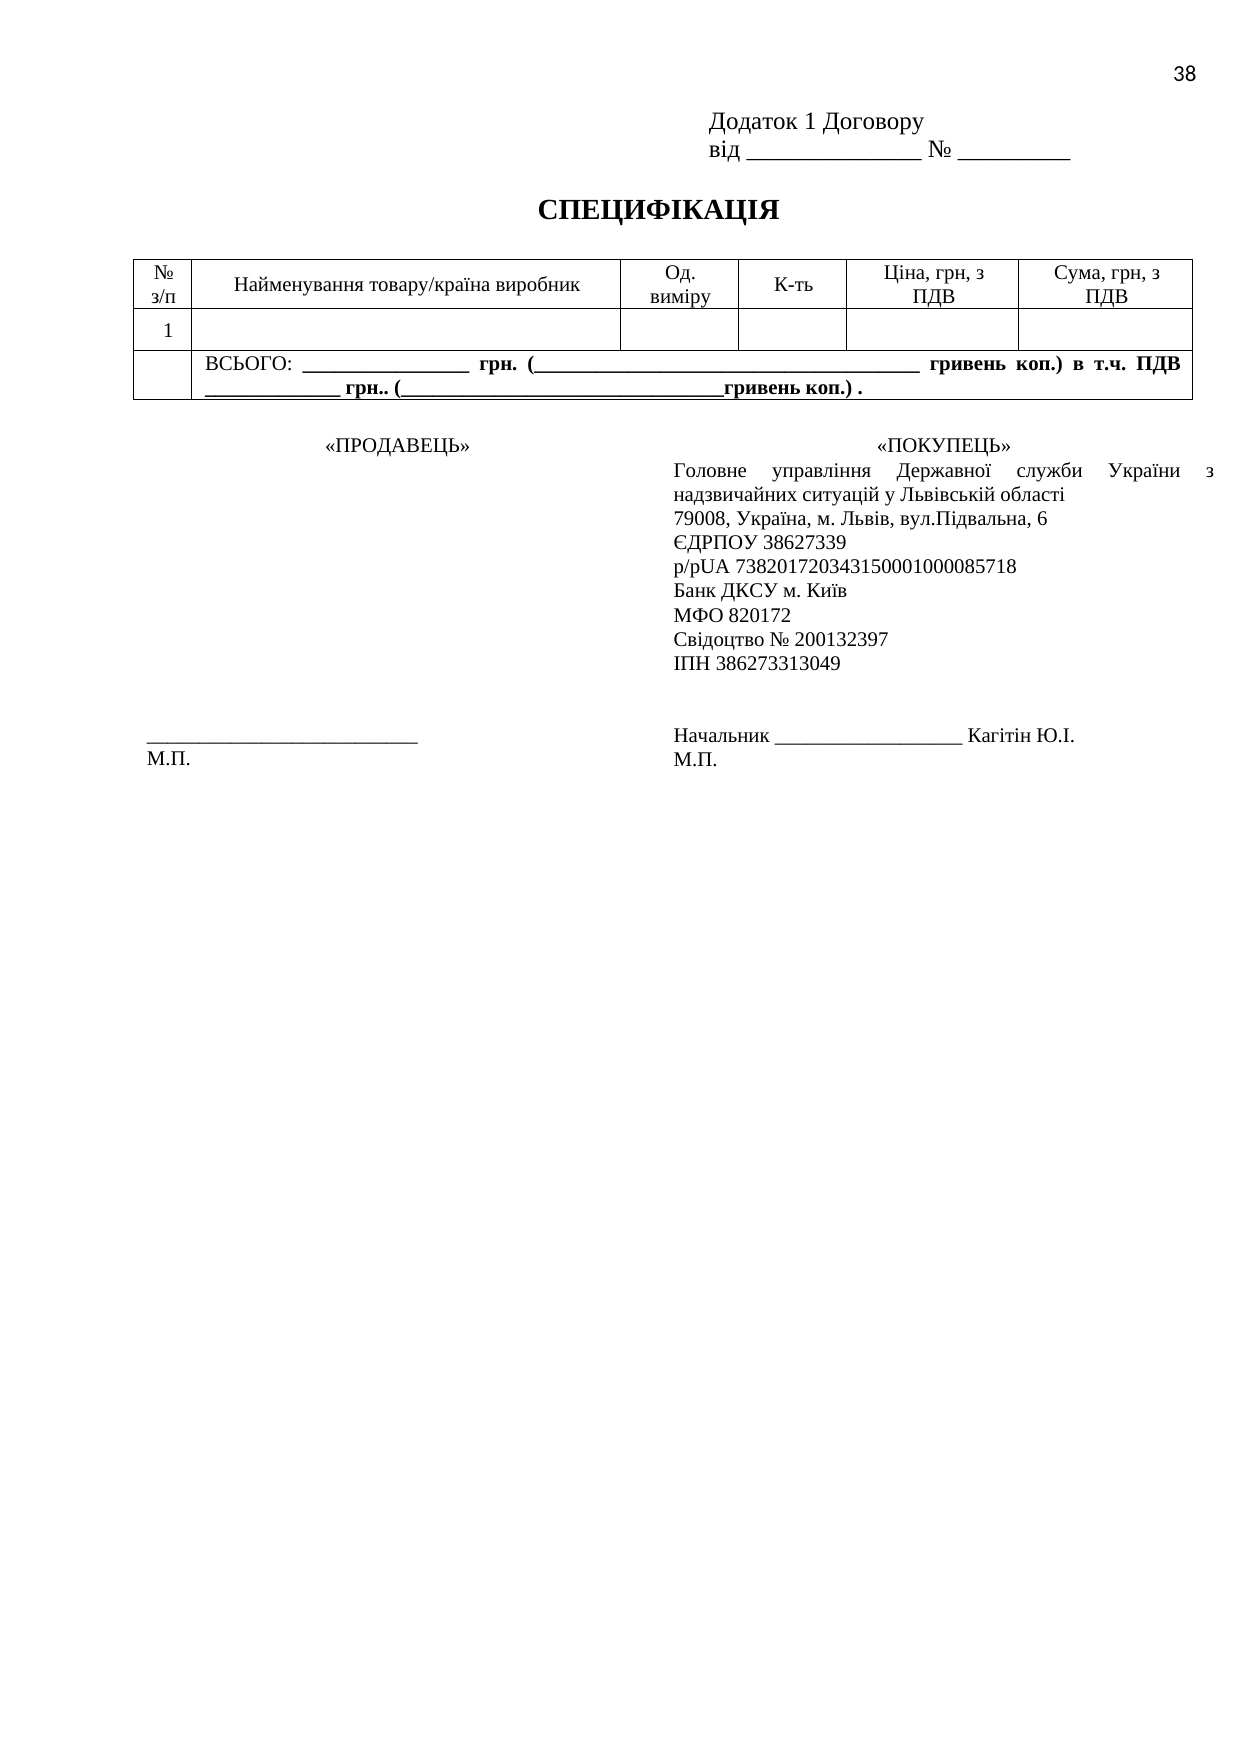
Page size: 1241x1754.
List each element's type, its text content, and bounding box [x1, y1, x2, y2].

table_cell 1 [134, 309, 191, 350]
table_header Од. виміру [621, 260, 738, 308]
table_cell [621, 309, 738, 350]
table_cell [739, 309, 846, 350]
table_cell [1019, 309, 1192, 350]
table_header № з/п [134, 260, 191, 308]
table_cell [847, 309, 1018, 350]
text Додаток 1 Договору [709, 106, 1196, 134]
table_header Сума, грн, з ПДВ [1019, 260, 1192, 308]
table_cell [134, 351, 191, 399]
table_header Найменування товару/країна виробник [192, 260, 620, 308]
table_header К-ть [739, 260, 846, 308]
table_header «ПОКУПЕЦЬ» Головне управління Державної служби України з надзвичайних ситуацій у Львівській області 79008, Україна, м. Львів, вул.Підвальна, 6 ЄДРПОУ 38627339 р/рUA 738201720343150001000085718 Банк ДКСУ м. Київ МФО 820172 Свідоцтво № 200132397 ІПН 386273313049 Начальник __________________ Кагітін Ю.І. М.П. [660, 434, 1226, 818]
table_header Ціна, грн, з ПДВ [847, 260, 1018, 308]
table_cell ВСЬОГО: ________________ грн. (_____________________________________ гривень коп.) в т.ч. ПДВ _____________ грн.. (_______________________________гривень коп.) . [192, 351, 1192, 399]
table_header «ПРОДАВЕЦЬ» __________________________ М.П. [133, 434, 659, 818]
table_cell [192, 309, 620, 350]
text від ______________ № _________ [709, 134, 1196, 163]
text СПЕЦИФІКАЦІЯ [121, 192, 1196, 226]
